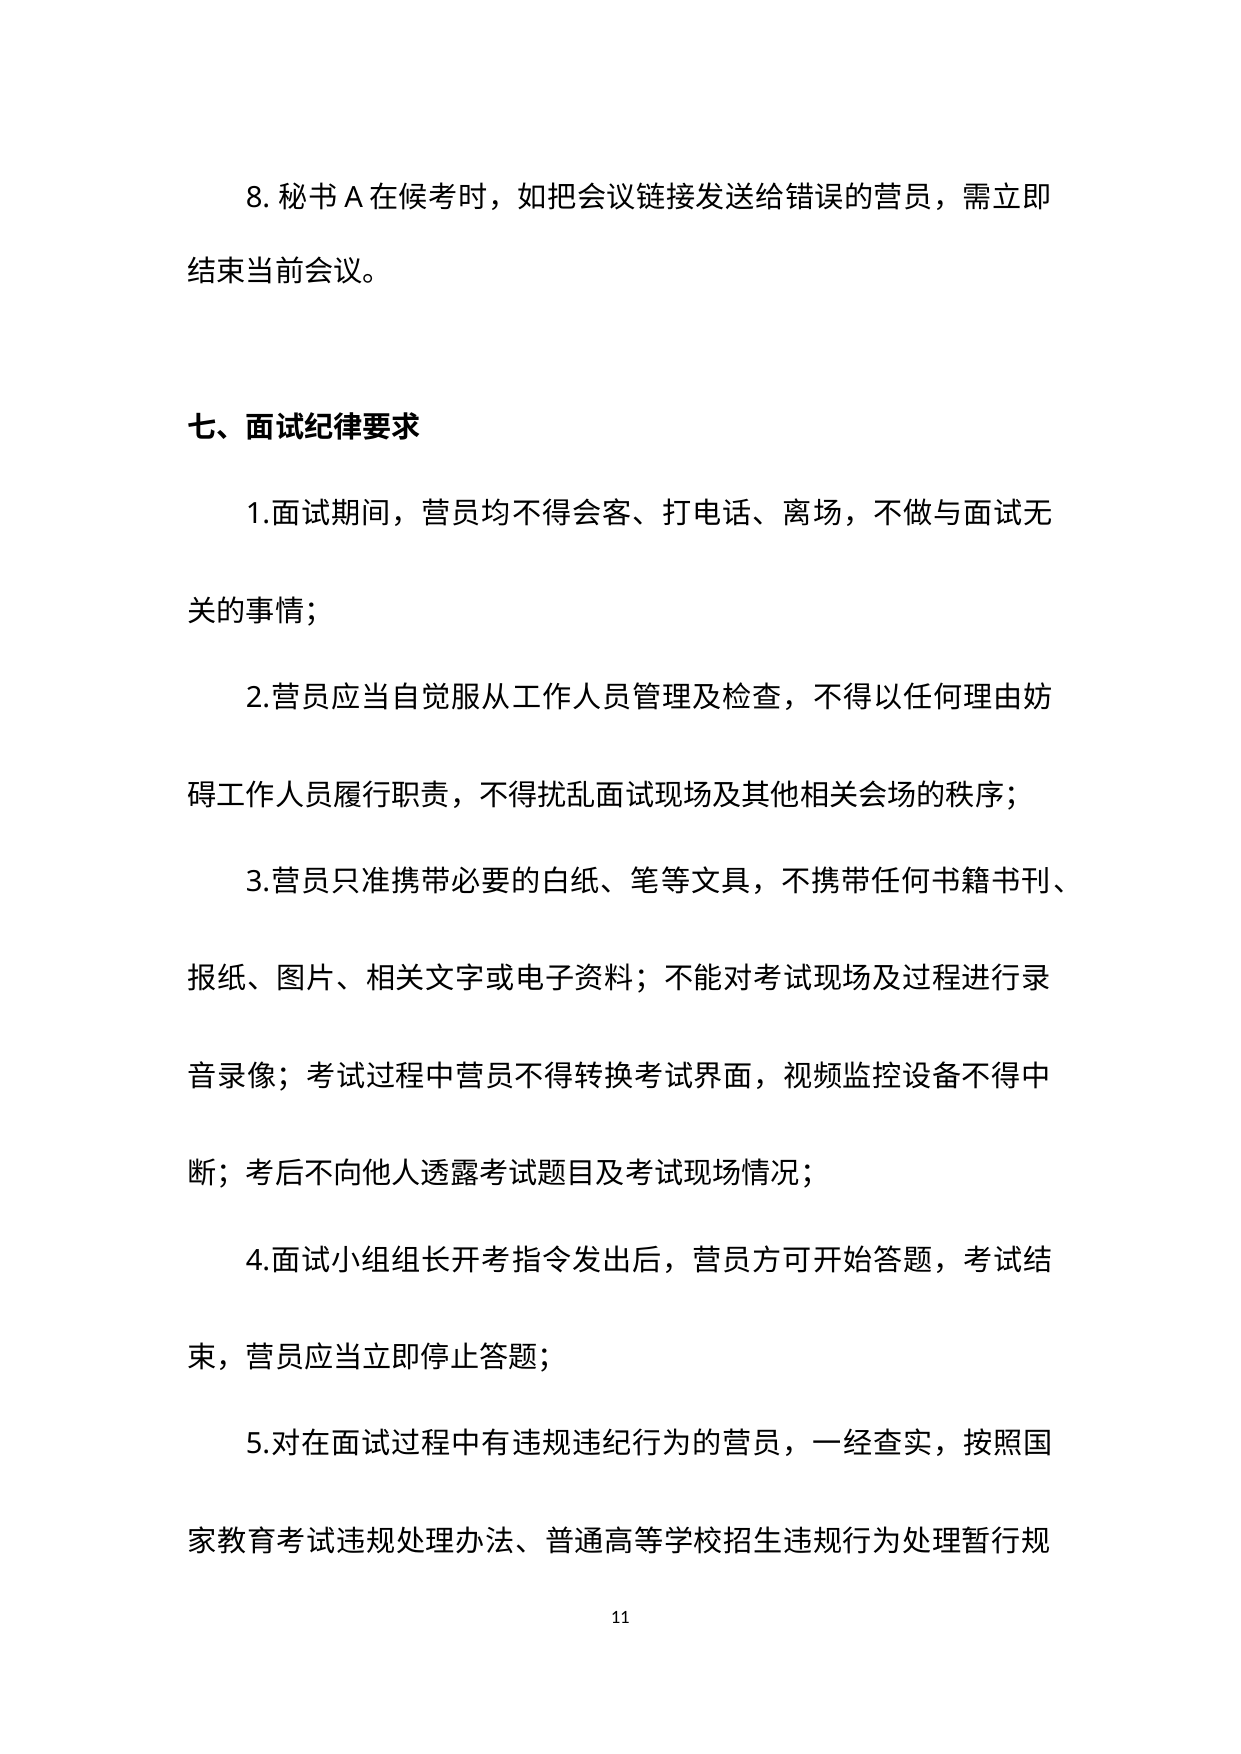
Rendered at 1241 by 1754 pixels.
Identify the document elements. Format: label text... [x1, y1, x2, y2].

text 1.面试期间，营员均不得会客、打电话、离场，不做与面试无关的事情； [187, 479, 1053, 641]
text 3.营员只准携带必要的白纸、笔等文具，不携带任何书籍书刊、报纸、图片、相关文字或电子资料；不能对考试现场及过程进行录音录像；考试过程中营员不得转换考试界面，视频监控设备不得中断；考后不向他人透露考试题目及考试现场情况； [187, 846, 1053, 1204]
text 七、面试纪律要求 [187, 393, 1053, 458]
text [187, 1408, 1053, 1571]
text 4.面试小组组长开考指令发出后，营员方可开始答题，考试结束，营员应当立即停止答题； [187, 1225, 1053, 1387]
text 2.营员应当自觉服从工作人员管理及检查，不得以任何理由妨碍工作人员履行职责，不得扰乱面试现场及其他相关会场的秩序； [187, 662, 1053, 825]
text 8. 秘书A在候考时，如把会议链接发送给错误的营员，需立即结束当前会议。 [187, 162, 1053, 302]
